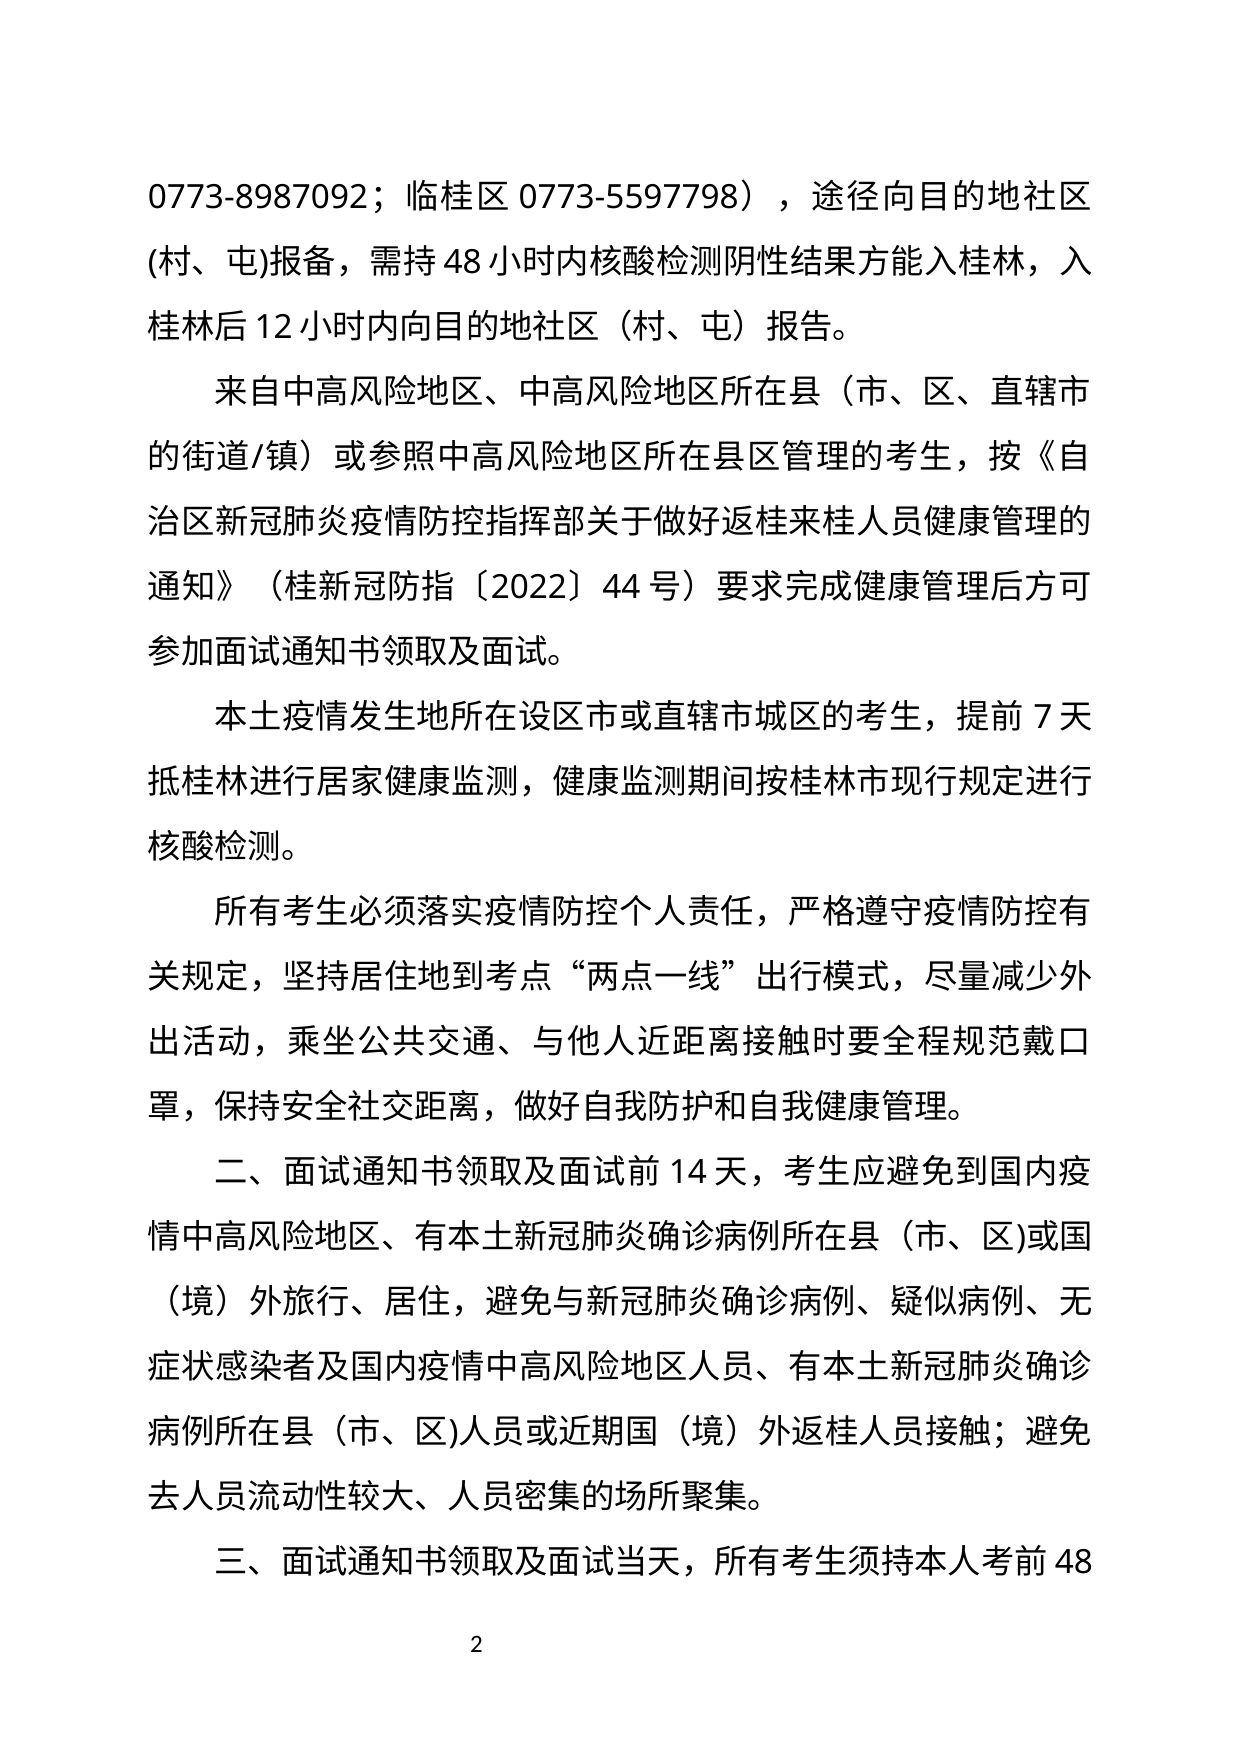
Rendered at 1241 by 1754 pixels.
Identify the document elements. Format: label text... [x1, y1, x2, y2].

text 来自中高风险地区、中高风险地区所在县（市、区、直辖市的街道/镇）或参照中高风险地区所在县区管理的考生，按《自治区新冠肺炎疫情防控指挥部关于做好返桂来桂人员健康管理的通知》（桂新冠防指〔2022〕44号）要求完成健康管理后方可参加面试通知书领取及面试。 [148, 357, 1093, 682]
text 二、面试通知书领取及面试前14天，考生应避免到国内疫情中高风险地区、有本土新冠肺炎确诊病例所在县（市、区)或国（境）外旅行、居住，避免与新冠肺炎确诊病例、疑似病例、无症状感染者及国内疫情中高风险地区人员、有本土新冠肺炎确诊病例所在县（市、区)人员或近期国（境）外返桂人员接触；避免去人员流动性较大、人员密集的场所聚集。 [148, 1137, 1093, 1527]
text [148, 1527, 1093, 1592]
text 本土疫情发生地所在设区市或直辖市城区的考生，提前7天抵桂林进行居家健康监测，健康监测期间按桂林市现行规定进行核酸检测。 [148, 682, 1093, 877]
text 所有考生必须落实疫情防控个人责任，严格遵守疫情防控有关规定，坚持居住地到考点“两点一线”出行模式，尽量减少外出活动，乘坐公共交通、与他人近距离接触时要全程规范戴口罩，保持安全社交距离，做好自我防护和自我健康管理。 [148, 877, 1093, 1137]
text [148, 162, 1093, 357]
